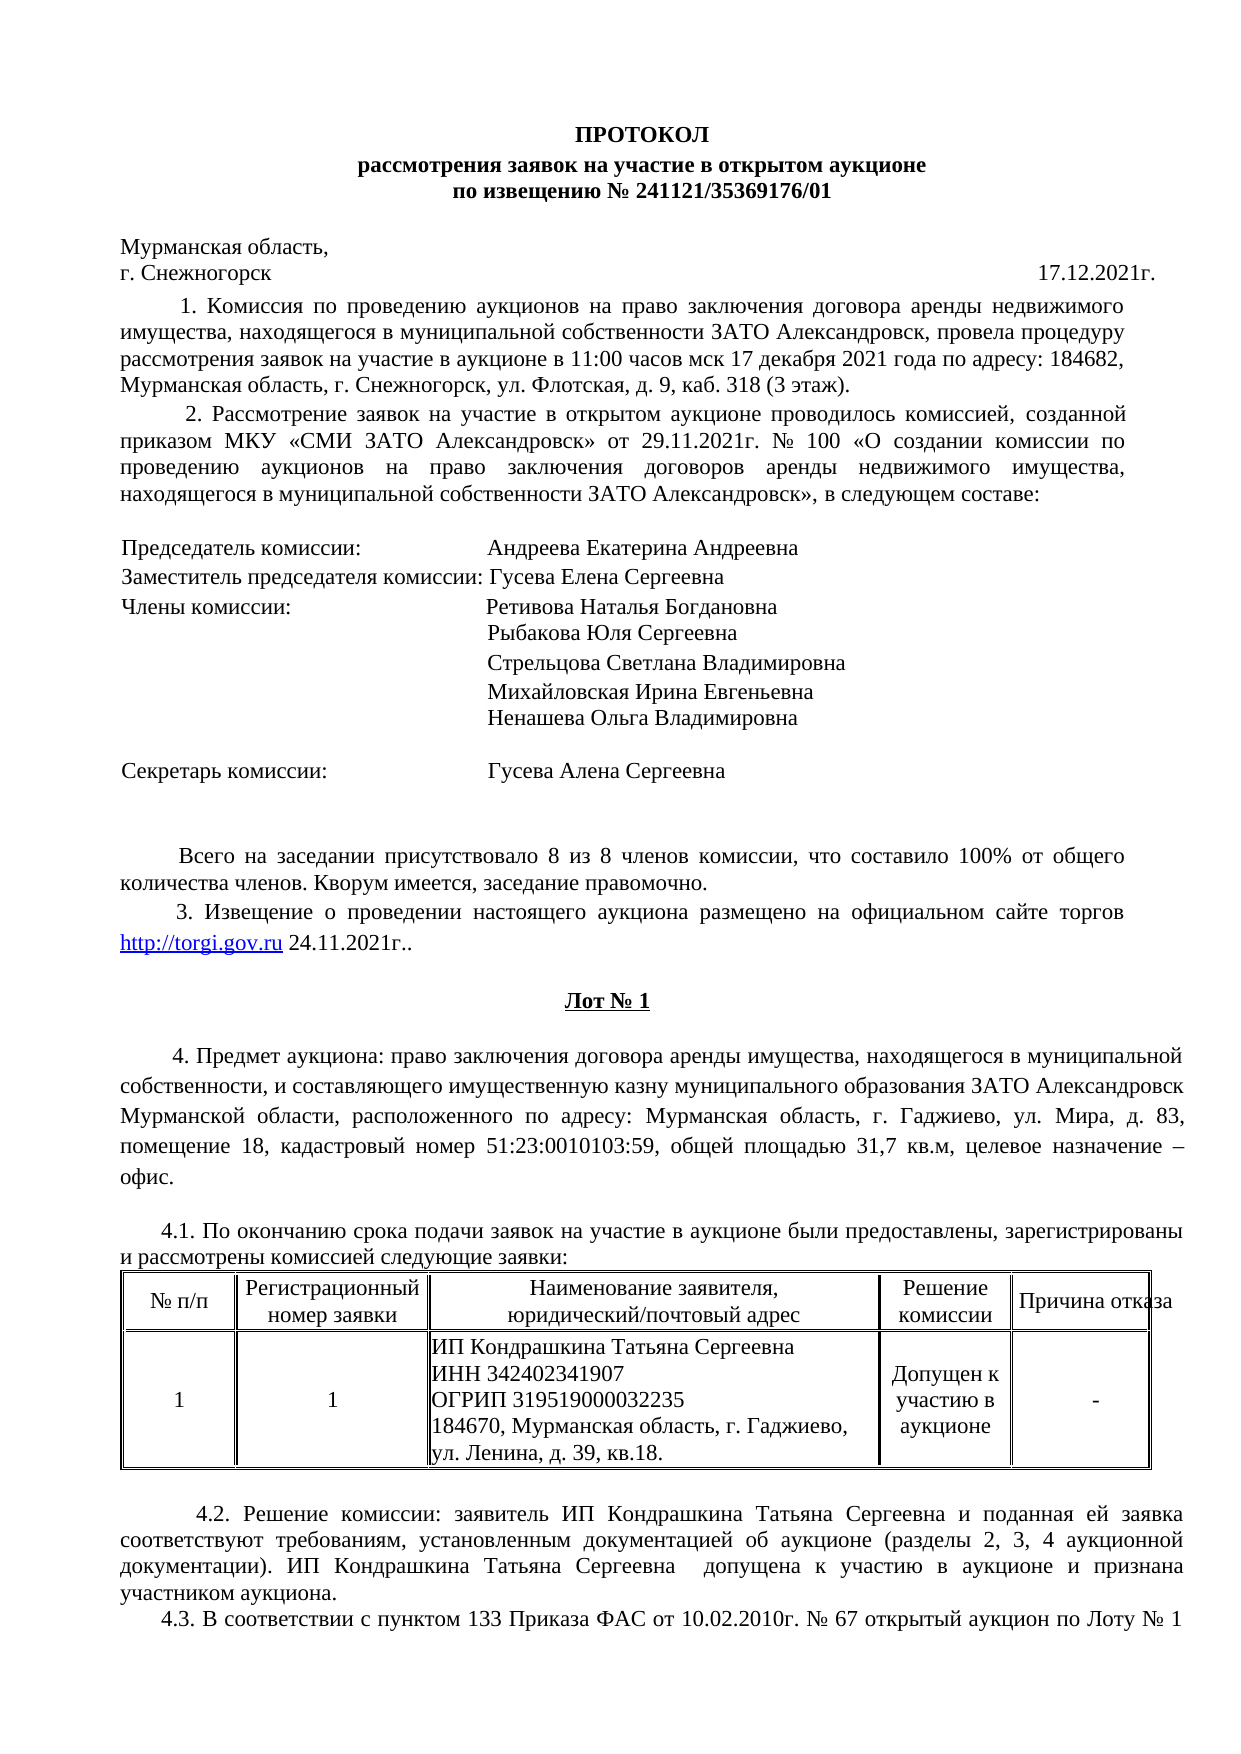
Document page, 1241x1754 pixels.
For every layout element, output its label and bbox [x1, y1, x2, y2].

table_cell [117, 289, 1150, 983]
table_cell [117, 983, 1150, 1634]
table_header [117, 118, 1150, 289]
